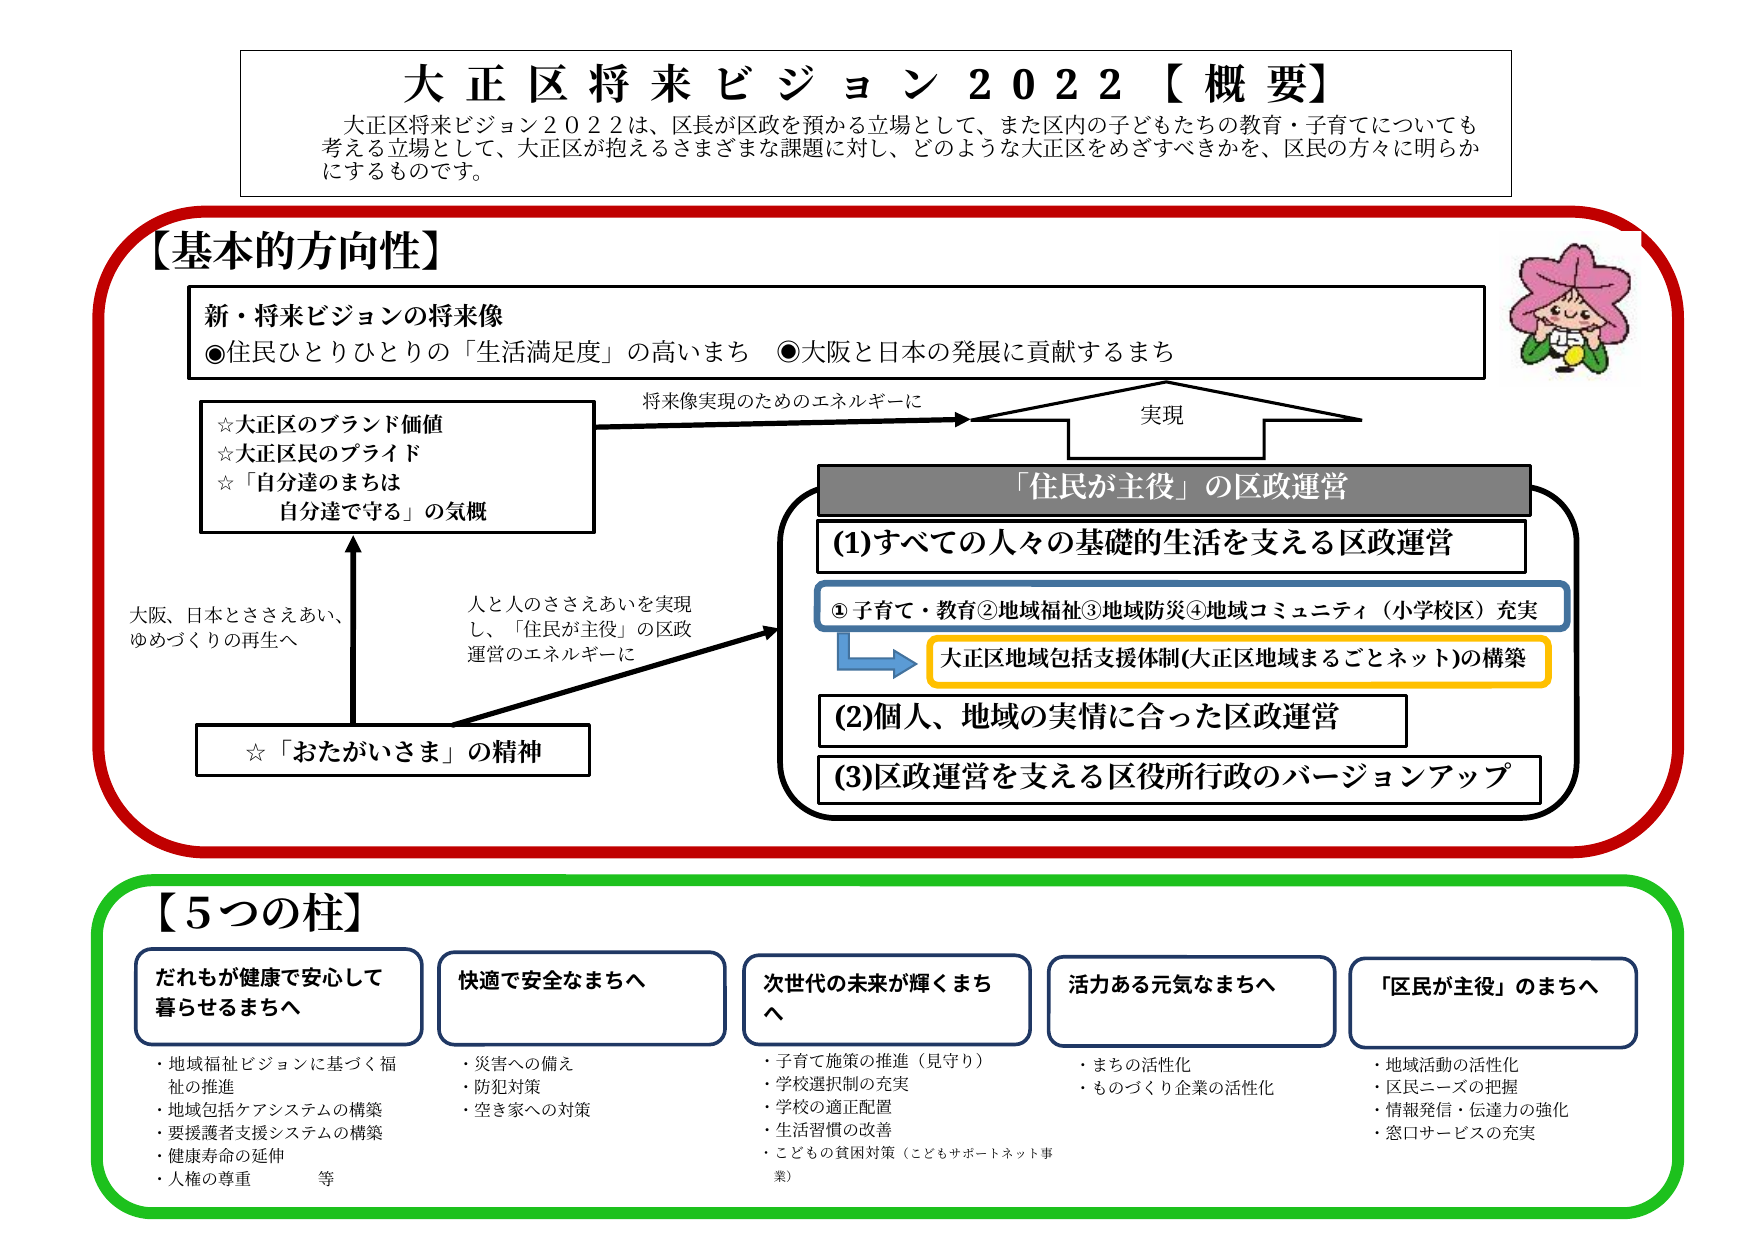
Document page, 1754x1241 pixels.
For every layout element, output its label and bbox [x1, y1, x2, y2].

picture [1499, 231, 1642, 387]
